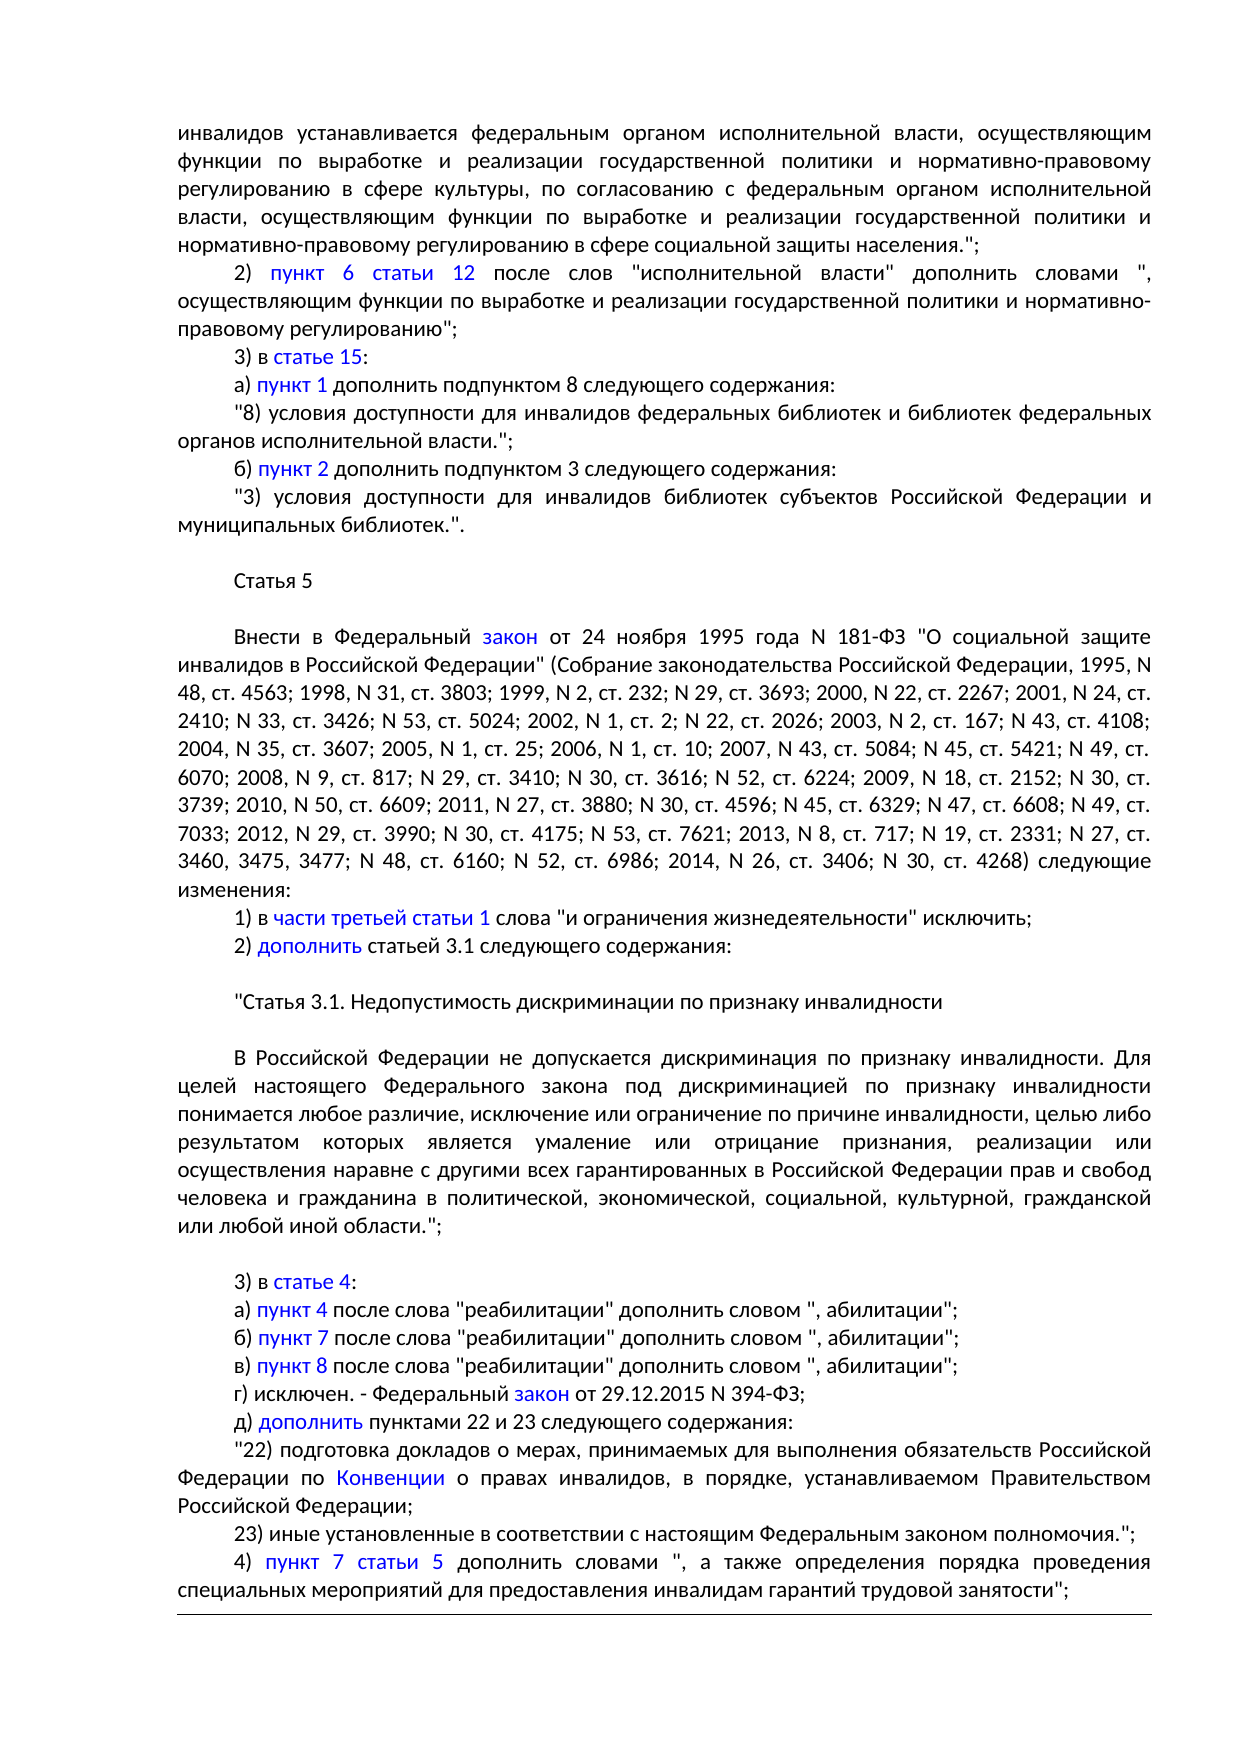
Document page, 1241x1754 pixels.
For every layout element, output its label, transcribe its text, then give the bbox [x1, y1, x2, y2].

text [177, 118, 1152, 258]
text "22) подготовка докладов о мерах, принимаемых для выполнения обязательств Российской Федерации по Конвенции о правах инвалидов, в порядке, устанавливаемом Правительством Российской Федерации; [177, 1435, 1152, 1519]
text 2) пункт 6 статьи 12 после слов "исполнительной власти" дополнить словами ", осуществляющим функции по выработке и реализации государственной политики и нормативно-правовому регулированию"; [177, 258, 1152, 342]
text В Российской Федерации не допускается дискриминация по признаку инвалидности. Для целей настоящего Федерального закона под дискриминацией по признаку инвалидности понимается любое различие, исключение или ограничение по причине инвалидности, целью либо результатом которых является умаление или отрицание признания, реализации или осуществления наравне с другими всех гарантированных в Российской Федерации прав и свобод человека и гражданина в политической, экономической, социальной, культурной, гражданской или любой иной области."; [177, 1043, 1152, 1239]
text б) пункт 2 дополнить подпунктом 3 следующего содержания: [177, 454, 1152, 482]
text б) пункт 7 после слова "реабилитации" дополнить словом ", абилитации"; [177, 1323, 1152, 1351]
text Внести в Федеральный закон от 24 ноября 1995 года N 181-ФЗ "О социальной защите инвалидов в Российской Федерации" (Собрание законодательства Российской Федерации, 1995, N 48, ст. 4563; 1998, N 31, ст. 3803; 1999, N 2, ст. 232; N 29, ст. 3693; 2000, N 22, ст. 2267; 2001, N 24, ст. 2410; N 33, ст. 3426; N 53, ст. 5024; 2002, N 1, ст. 2; N 22, ст. 2026; 2003, N 2, ст. 167; N 43, ст. 4108; 2004, N 35, ст. 3607; 2005, N 1, ст. 25; 2006, N 1, ст. 10; 2007, N 43, ст. 5084; N 45, ст. 5421; N 49, ст. 6070; 2008, N 9, ст. 817; N 29, ст. 3410; N 30, ст. 3616; N 52, ст. 6224; 2009, N 18, ст. 2152; N 30, ст. 3739; 2010, N 50, ст. 6609; 2011, N 27, ст. 3880; N 30, ст. 4596; N 45, ст. 6329; N 47, ст. 6608; N 49, ст. 7033; 2012, N 29, ст. 3990; N 30, ст. 4175; N 53, ст. 7621; 2013, N 8, ст. 717; N 19, ст. 2331; N 27, ст. 3460, 3475, 3477; N 48, ст. 6160; N 52, ст. 6986; 2014, N 26, ст. 3406; N 30, ст. 4268) следующие изменения: [177, 622, 1152, 903]
text 4) пункт 7 статьи 5 дополнить словами ", а также определения порядка проведения специальных мероприятий для предоставления инвалидам гарантий трудовой занятости"; [177, 1547, 1152, 1603]
text 3) в статье 4: [177, 1267, 1152, 1295]
text "Статья 3.1. Недопустимость дискриминации по признаку инвалидности [177, 987, 1152, 1015]
text 2) дополнить статьей 3.1 следующего содержания: [177, 931, 1152, 959]
text г) исключен. - Федеральный закон от 29.12.2015 N 394-ФЗ; [177, 1379, 1152, 1407]
text "3) условия доступности для инвалидов библиотек субъектов Российской Федерации и муниципальных библиотек.". [177, 482, 1152, 538]
text в) пункт 8 после слова "реабилитации" дополнить словом ", абилитации"; [177, 1351, 1152, 1379]
text д) дополнить пунктами 22 и 23 следующего содержания: [177, 1407, 1152, 1435]
text 23) иные установленные в соответствии с настоящим Федеральным законом полномочия."; [177, 1519, 1152, 1547]
text Статья 5 [177, 566, 1152, 594]
text 1) в части третьей статьи 1 слова "и ограничения жизнедеятельности" исключить; [177, 903, 1152, 931]
text а) пункт 1 дополнить подпунктом 8 следующего содержания: [177, 370, 1152, 398]
text "8) условия доступности для инвалидов федеральных библиотек и библиотек федеральных органов исполнительной власти."; [177, 398, 1152, 454]
text а) пункт 4 после слова "реабилитации" дополнить словом ", абилитации"; [177, 1295, 1152, 1323]
text 3) в статье 15: [177, 342, 1152, 370]
